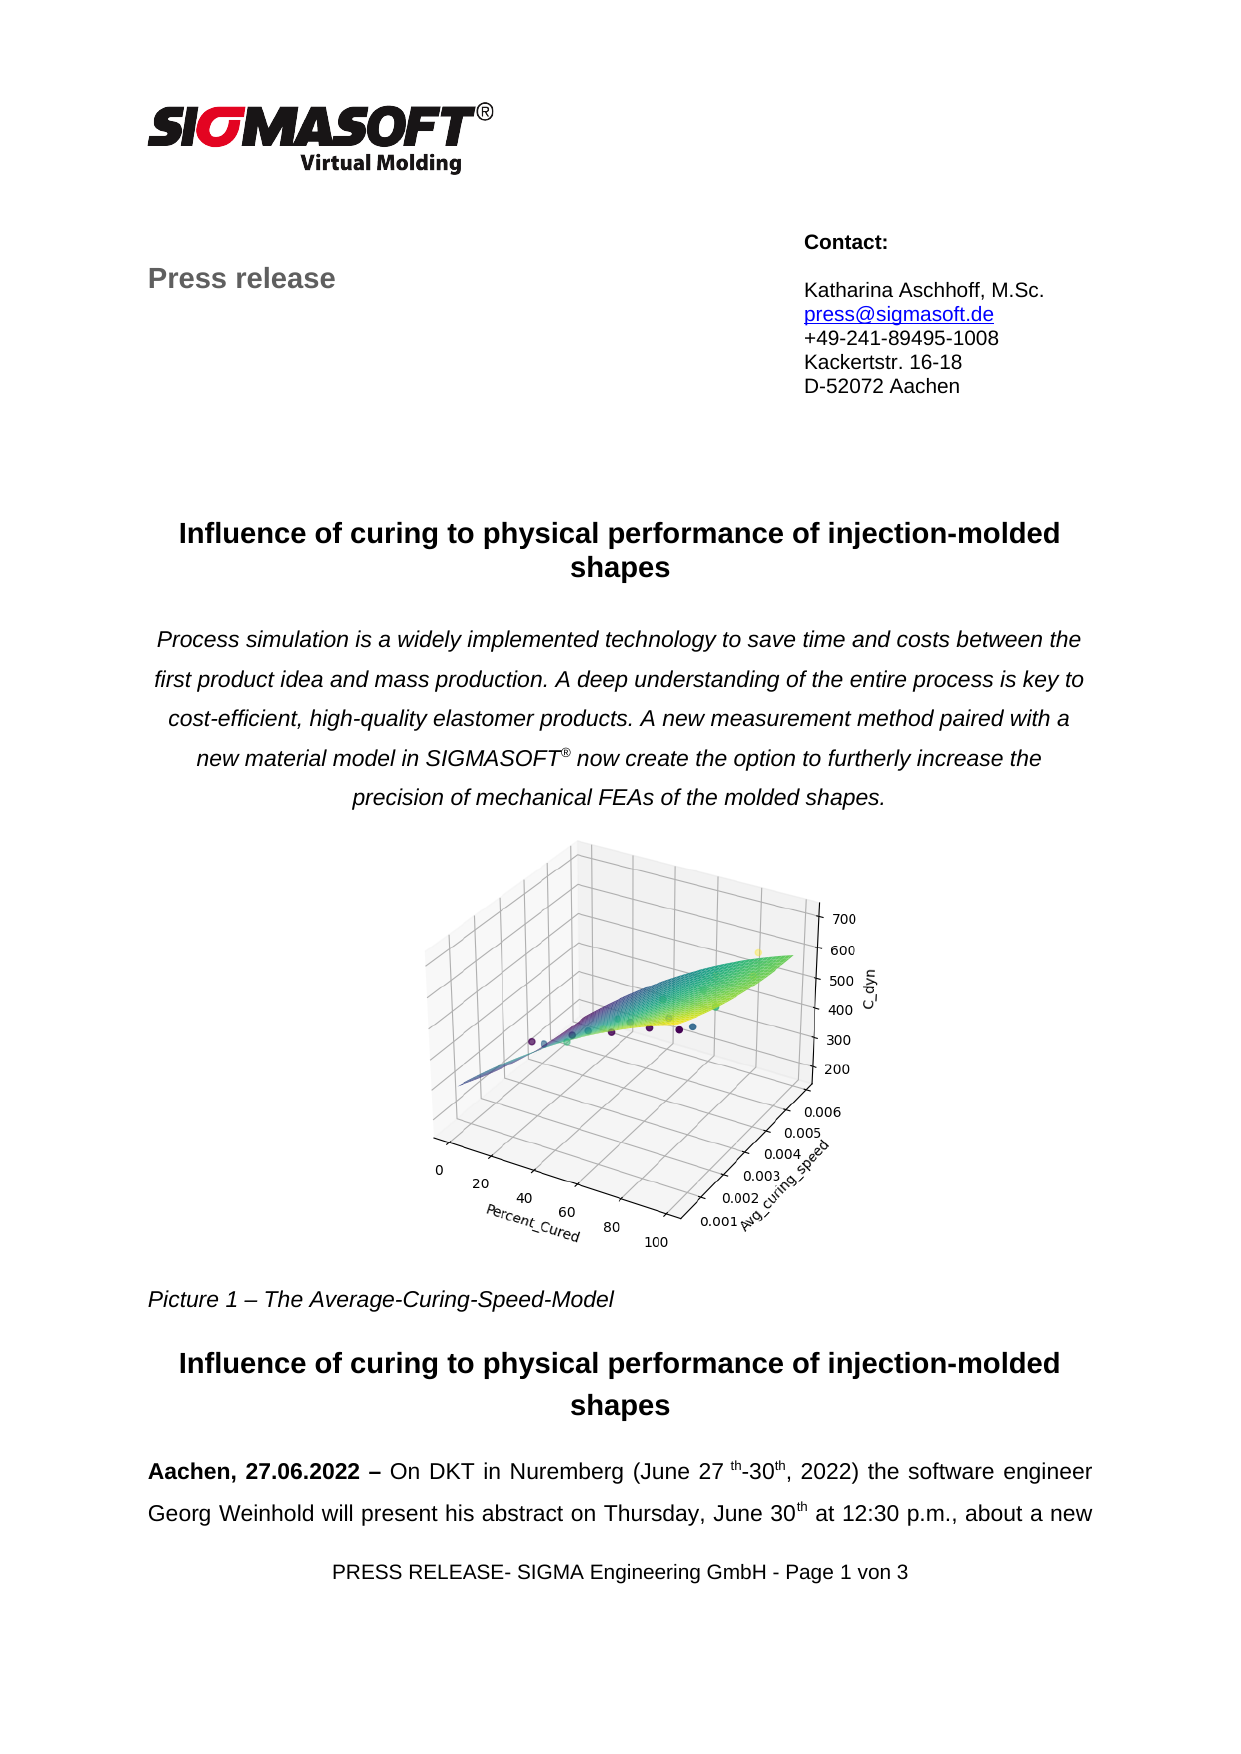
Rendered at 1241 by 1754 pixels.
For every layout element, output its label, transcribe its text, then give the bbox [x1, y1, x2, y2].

picture [308, 823, 932, 1260]
text press@sigmasoft.de [804, 302, 1099, 326]
text Press release [148, 261, 804, 294]
text Influence of curing to physical performance of injection-molded shapes [148, 1338, 1093, 1422]
text Influence of curing to physical performance of injection-molded shapes [148, 516, 1093, 583]
picture [147, 102, 494, 175]
text Katharina Aschhoff, M.Sc. [804, 278, 1099, 302]
text +49-241-89495-1008 [804, 326, 1099, 350]
text Process simulation is a widely implemented technology to save time and costs between the first product idea and mass production. A deep understanding of the entire process is key to cost-efficient, high-quality elastomer products. A new measurement method paired with a new material model in SIGMASOFT® now create the option to furtherly increase the precision of mechanical FEAs of the molded shapes. [148, 626, 1093, 811]
text D-52072 Aachen [804, 374, 1099, 398]
text Picture 1 – The Average-Curing-Speed-Model [148, 1286, 1093, 1312]
text Contact: [804, 230, 1099, 254]
text Kackertstr. 16-18 [804, 350, 1099, 374]
